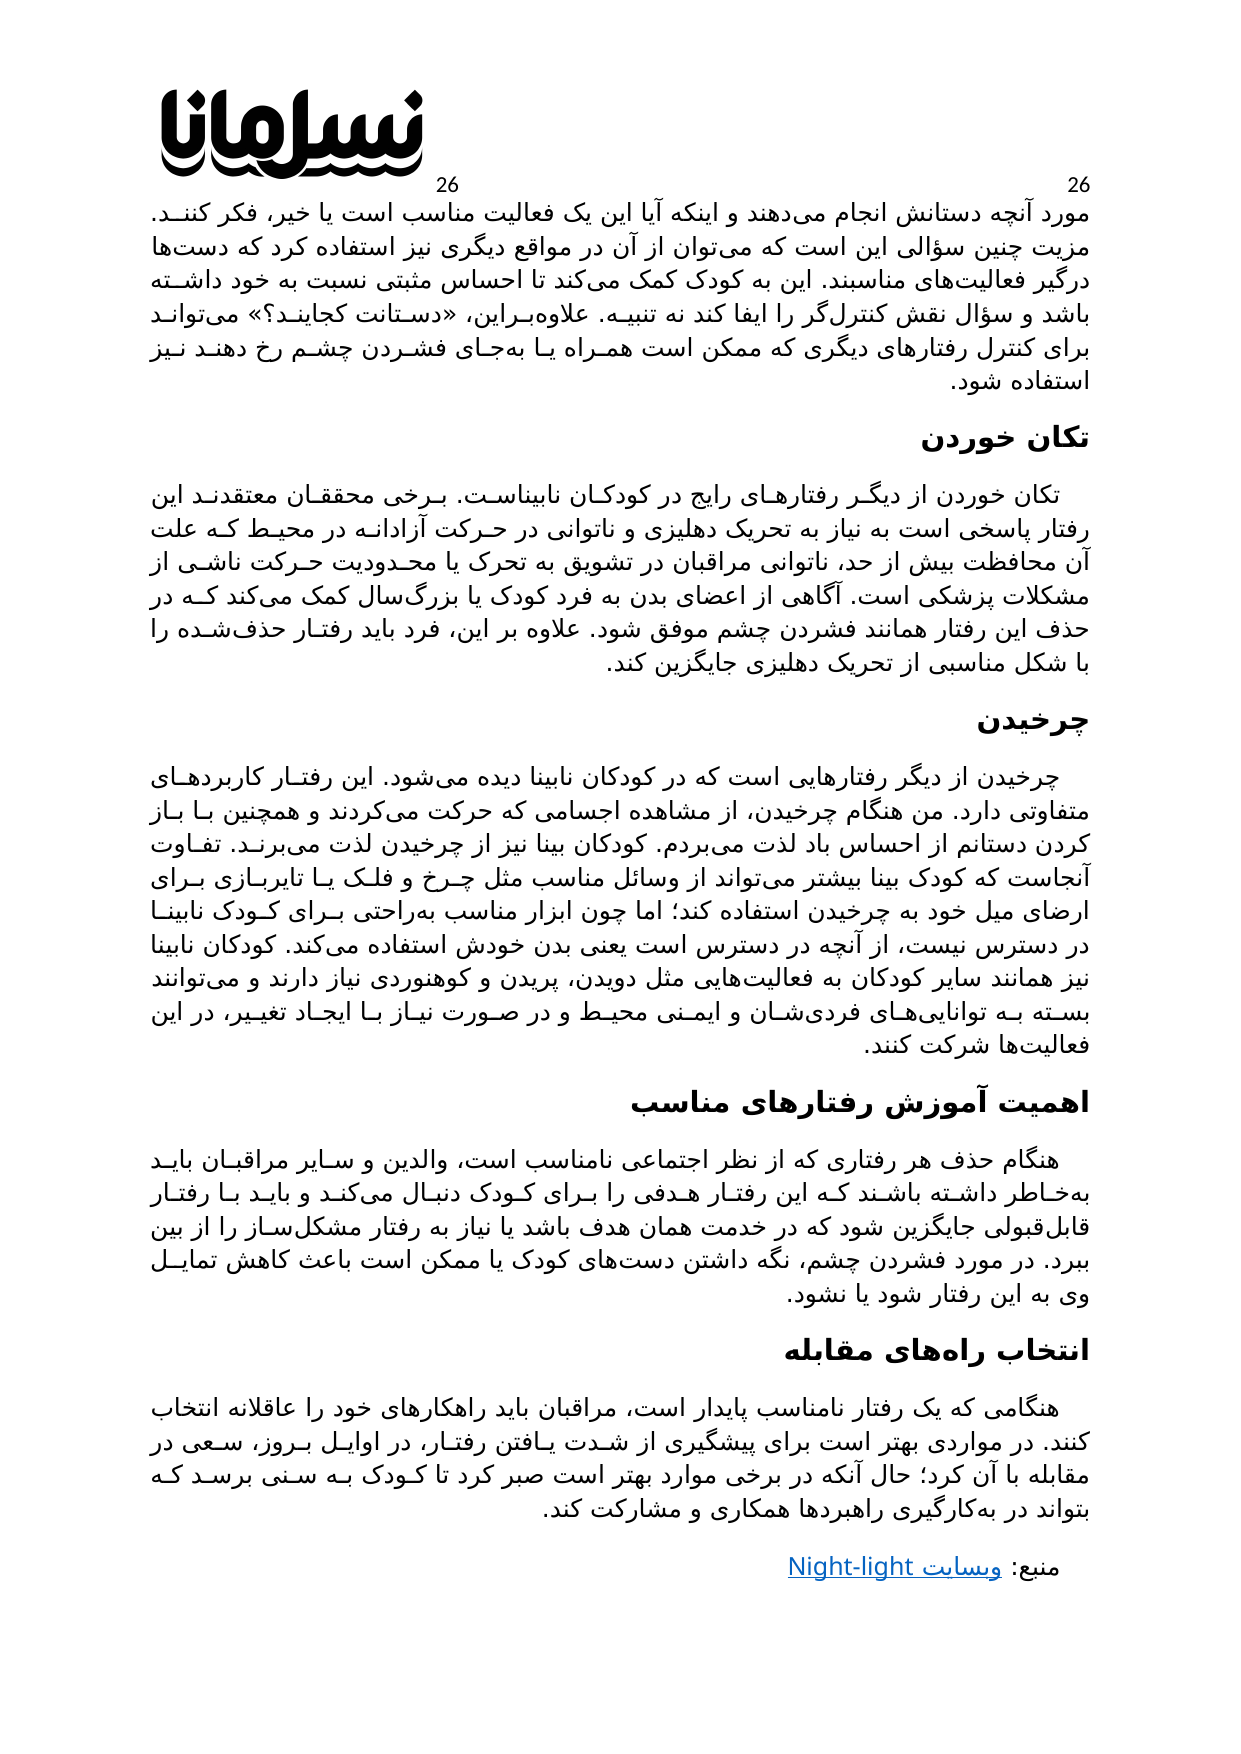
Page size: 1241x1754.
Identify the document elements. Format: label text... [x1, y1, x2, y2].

text تکان خوردن [150, 421, 1090, 455]
text انتخاب راه‌های مقابله [150, 1333, 1090, 1367]
text منبع: وبسایت Night-light [150, 1548, 1090, 1582]
text تکان خوردن از دیگر رفتار‌های رایج در کودکان نابیناست. برخی محققان معتقدند این رفتار پاسخی است به نیاز به تحریک دهلیزی و ناتوانی در حرکت آزادانه در محیط که علت آن محافظت بیش از حد، ناتوانی مراقبان در تشویق به تحرک یا محدودیت حرکت ناشی از مشکلات پزشکی است. آگاهی از اعضای بدن به فرد کودک یا بزرگ‌سال کمک می‌کند که در حذف این رفتار همانند فشردن چشم موفق شود. علاوه بر این، فرد باید رفتار حذف‌شده را با شکل مناسبی از تحریک دهلیزی جایگزین کند. [150, 481, 1090, 677]
text اهمیت آموزش رفتار‌های مناسب [150, 1085, 1090, 1119]
text چرخیدن از دیگر رفتار‌هایی است که در کودکان نابینا دیده می‌شود. این رفتار کاربرد‌های متفاوتی دارد. من هنگام چرخیدن، از مشاهده اجسامی که حرکت می‌کردند و همچنین با باز کردن دستانم از احساس باد لذت می‌بردم. کودکان بینا نیز از چرخیدن لذت می‌برند. تفاوت آنجاست که کودک بینا بیشتر می‌تواند از وسائل مناسب مثل چرخ و فلک یا تایر‌بازی برای ارضای میل خود به چرخیدن استفاده کند؛ اما چون ابزار مناسب به‌راحتی برای کودک نابینا در دسترس نیست، از آنچه در دسترس است یعنی بدن خودش استفاده می‌کند. کودکان نابینا نیز همانند سایر کودکان به فعالیت‌هایی مثل دویدن، پریدن و کوهنوردی نیاز دارند و می‌توانند بسته به توانایی‌های فردی‌شان و ایمنی محیط و در صورت نیاز با ایجاد تغییر، در این فعالیت‌ها شرکت کنند. [150, 762, 1090, 1060]
text هنگامی که یک رفتار نامناسب پایدار است، مراقبان باید راهکار‌های خود را عاقلانه انتخاب کنند. در مواردی بهتر است برای پیشگیری از شدت یافتن رفتار، در اوایل بروز، سعی در مقابله با آن کرد؛ حال آنکه در برخی موارد بهتر است صبر کرد تا کودک به سنی برسد که بتواند در به‌کار‌گیری راهبرد‌ها همکاری و مشارکت کند. [150, 1393, 1090, 1523]
picture [150, 73, 436, 193]
text چرخیدن [150, 703, 1090, 737]
text هنگام حذف هر رفتاری که از نظر اجتماعی نامناسب است، والدین و سایر مراقبان باید به‌خاطر داشته ‌باشند که این رفتار هدفی را برای کودک دنبال می‌کند و باید با رفتار قابل‌قبولی جایگزین شود که در خدمت همان هدف باشد یا نیاز به رفتار مشکل‌ساز را از بین ببرد. در مورد فشردن چشم، نگه داشتن دست‌های کودک یا ممکن است باعث کاهش تمایل وی به این رفتار شود یا نشود. [150, 1145, 1090, 1308]
